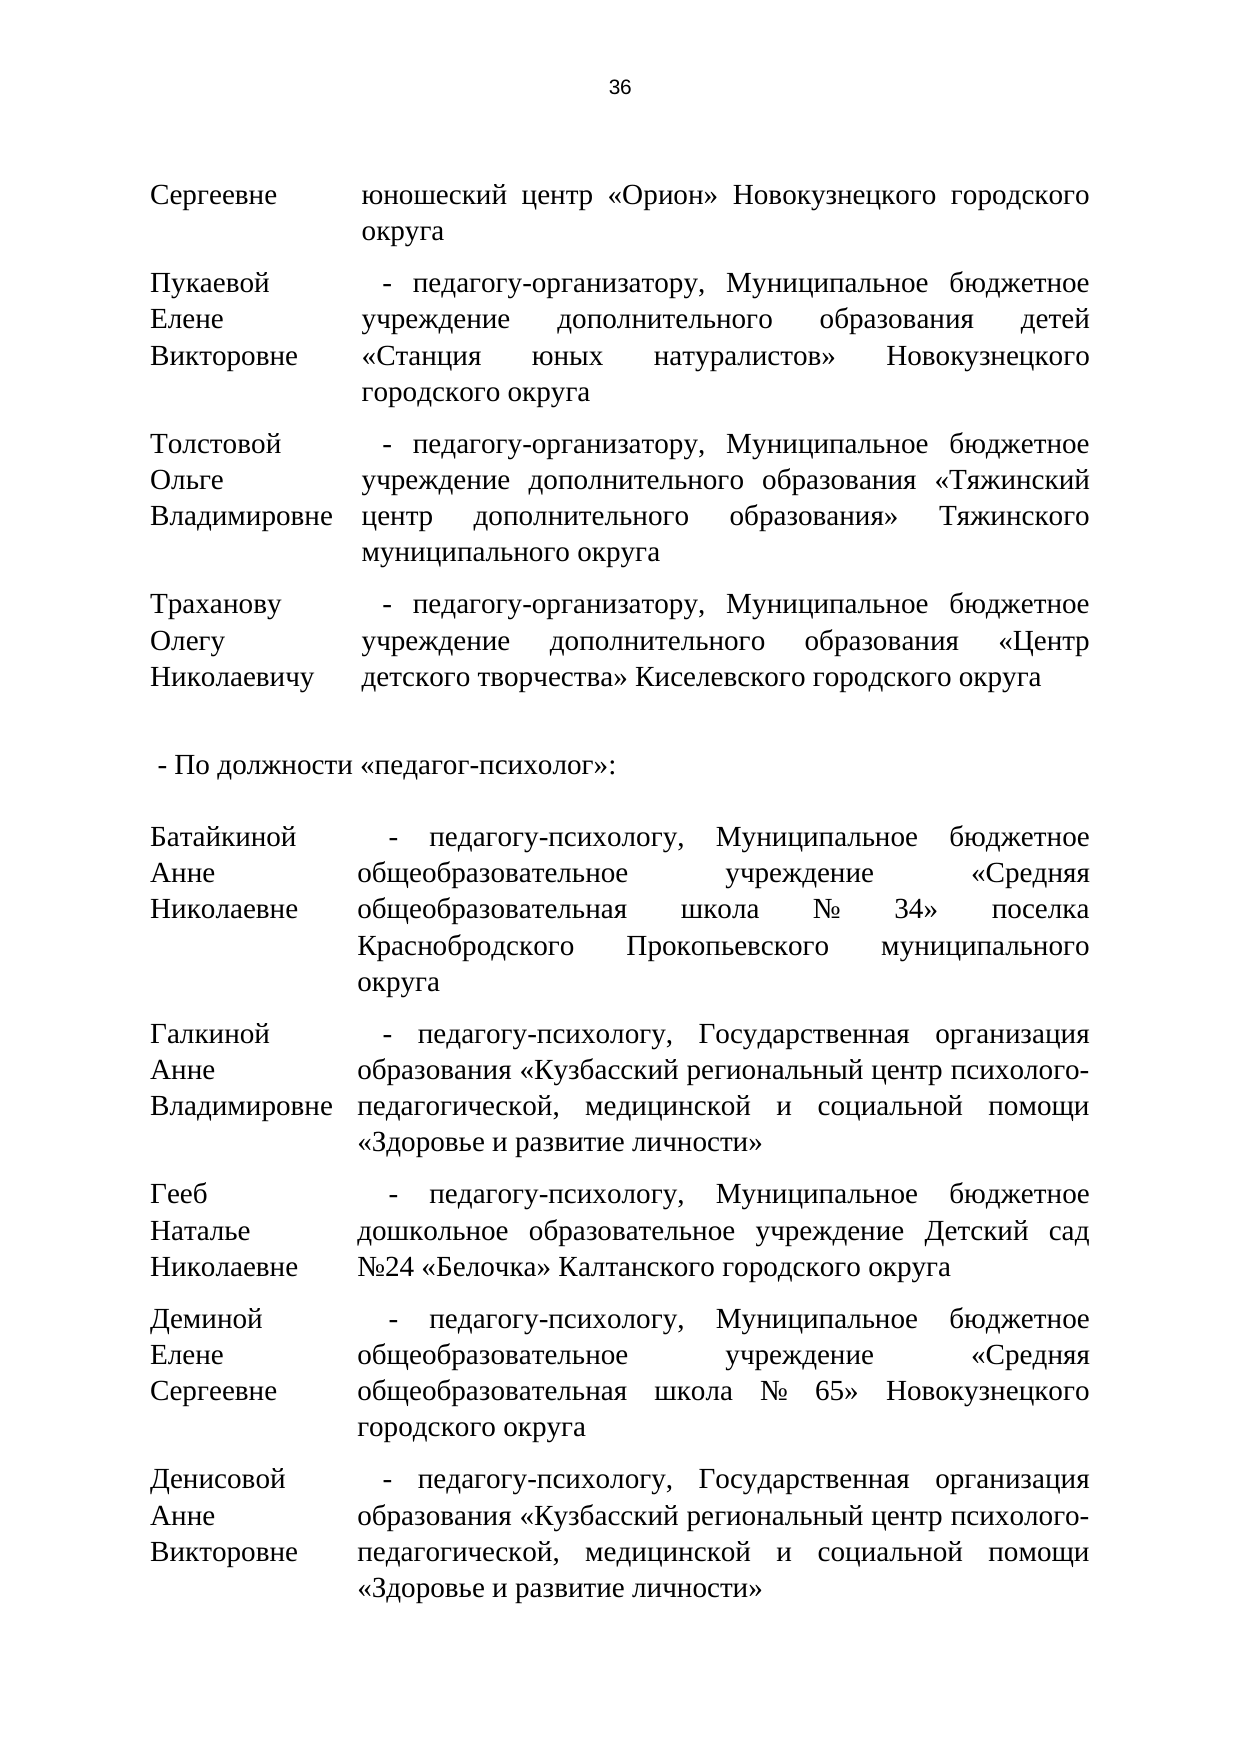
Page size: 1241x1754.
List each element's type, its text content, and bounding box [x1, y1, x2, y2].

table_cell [149, 177, 360, 266]
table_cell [360, 177, 1091, 266]
table_cell - педагогу-психологу, Муниципальное бюджетное дошкольное образовательное учреждение Детский сад №24 «Белочка» Калтанского городского округа [356, 1177, 1091, 1301]
table_cell Гееб Наталье Николаевне [149, 1177, 356, 1301]
table_header - педагогу-психологу, Муниципальное бюджетное общеобразовательное учреждение «Средняя общеобразовательная школа № 34» поселка Краснобродского Прокопьевского муниципального округа [356, 819, 1091, 1016]
table_cell Деминой Елене Сергеевне [149, 1301, 356, 1461]
table_cell Толстовой Ольге Владимировне [149, 426, 360, 587]
table_cell - педагогу-организатору, Муниципальное бюджетное учреждение дополнительного образования детей «Станция юных натуралистов» Новокузнецкого городского округа [360, 266, 1091, 426]
text - По должности «педагог-психолог»: [150, 747, 1090, 781]
table_cell - педагогу-психологу, Муниципальное бюджетное общеобразовательное учреждение «Средняя общеобразовательная школа № 65» Новокузнецкого городского округа [356, 1301, 1091, 1461]
table_cell Траханову Олегу Николаевичу [149, 587, 360, 711]
table_cell Галкиной Анне Владимировне [149, 1016, 356, 1177]
table_cell Пукаевой Елене Викторовне [149, 266, 360, 426]
table_cell - педагогу-организатору, Муниципальное бюджетное учреждение дополнительного образования «Тяжинский центр дополнительного образования» Тяжинского муниципального округа [360, 426, 1091, 587]
table_header Батайкиной Анне Николаевне [149, 819, 356, 1016]
table_cell Денисовой Анне Викторовне [149, 1461, 356, 1622]
table_cell - педагогу-организатору, Муниципальное бюджетное учреждение дополнительного образования «Центр детского творчества» Киселевского городского округа [360, 587, 1091, 711]
